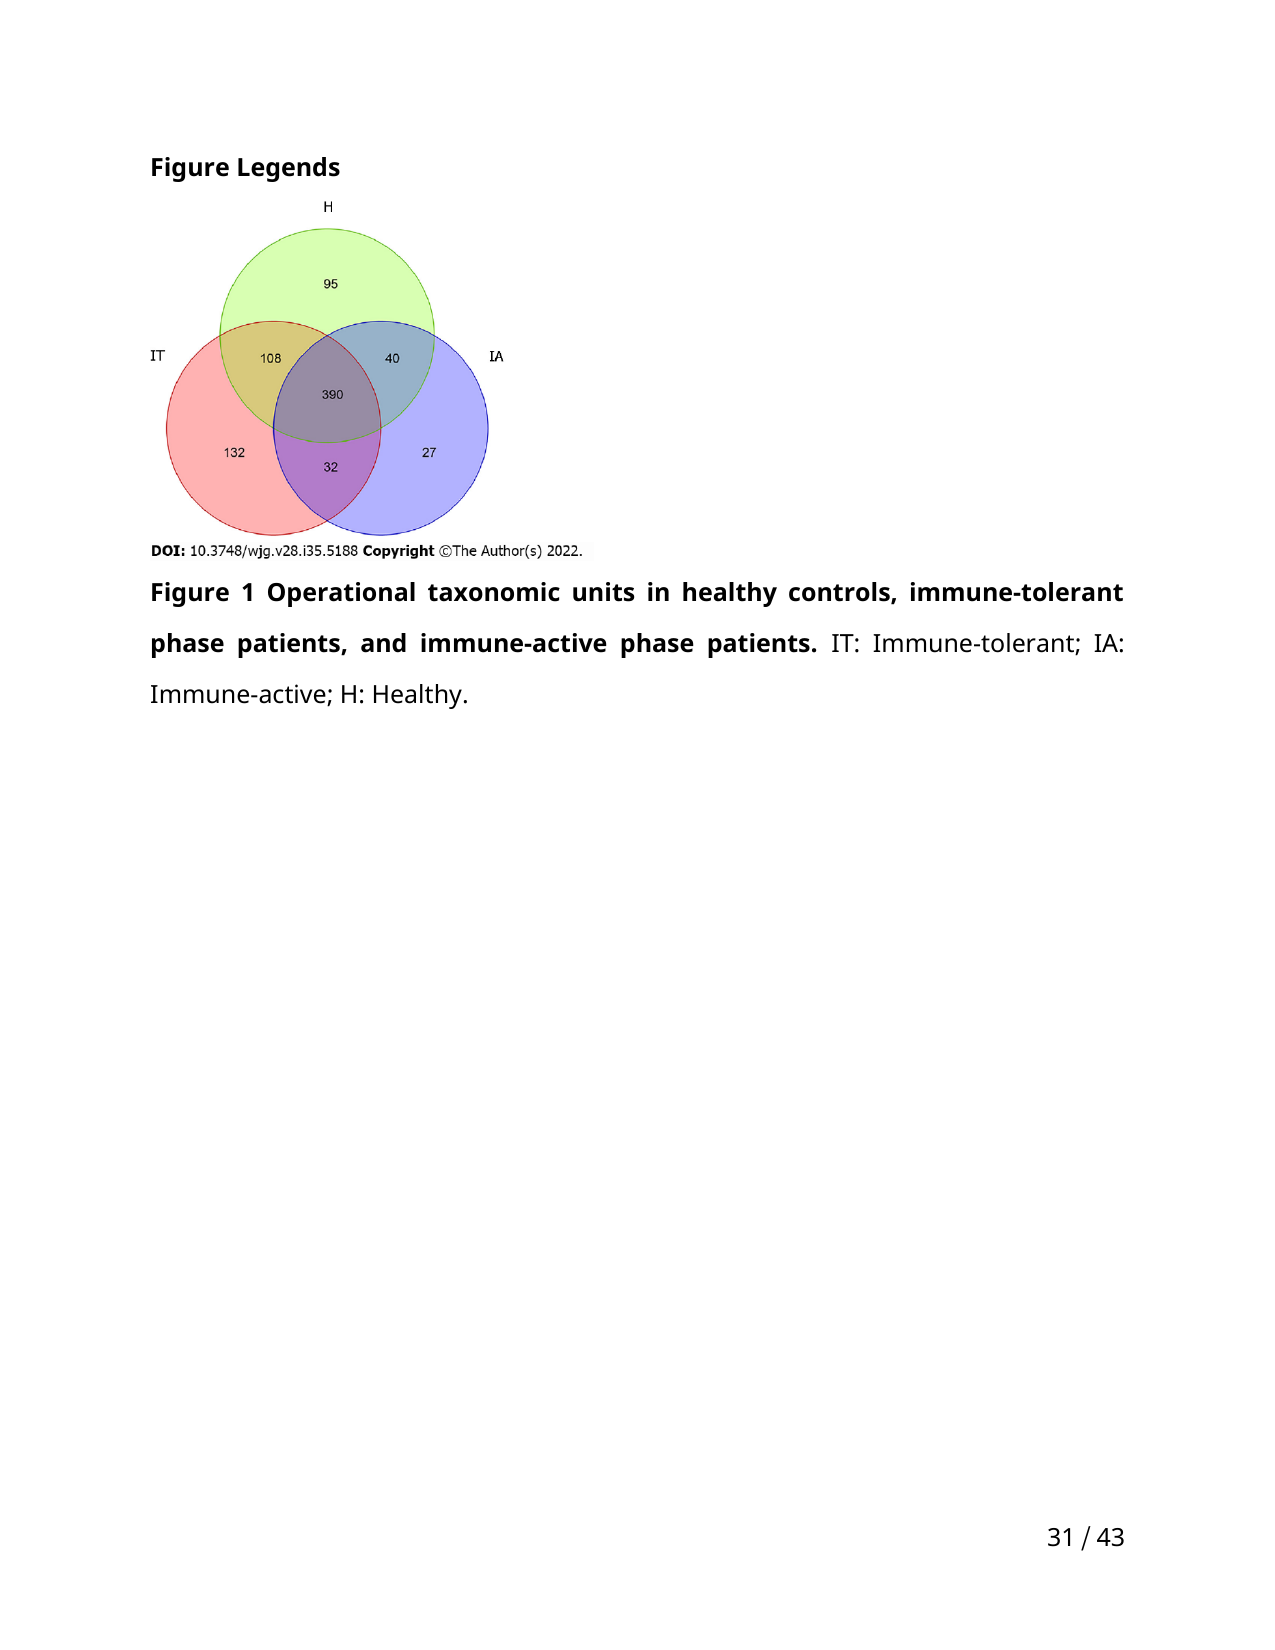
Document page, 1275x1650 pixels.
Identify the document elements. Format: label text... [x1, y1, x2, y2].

picture [150, 201, 594, 561]
text Figure Legends [150, 150, 1125, 184]
text Figure 1 Operational taxonomic units in healthy controls, immune-tolerant phase patients, and immune-active phase patients. IT: Immune-tolerant; IA: Immune-active; H: Healthy. [150, 575, 1125, 711]
